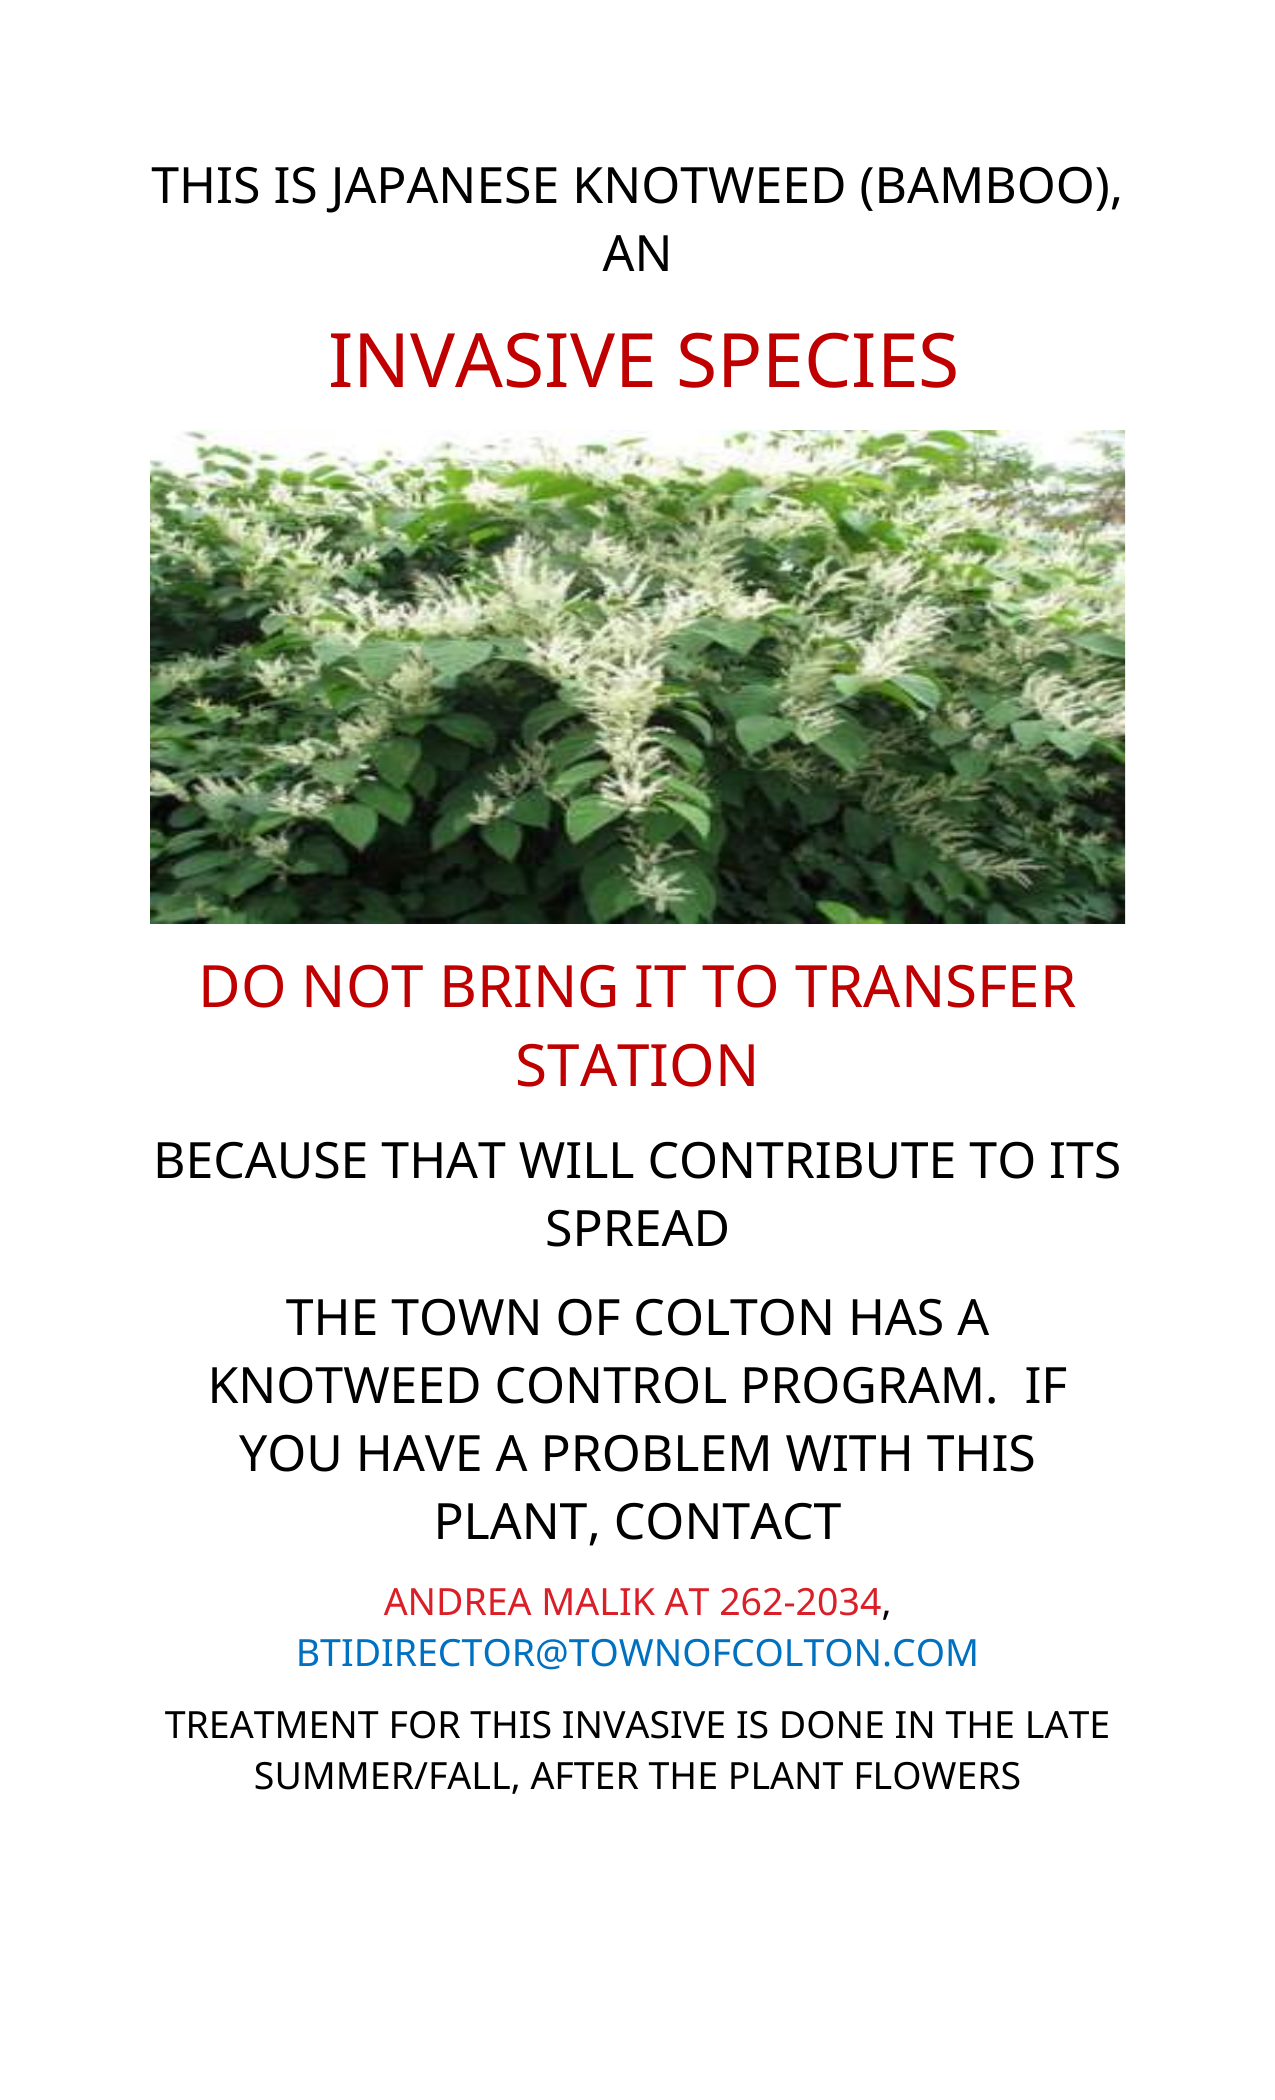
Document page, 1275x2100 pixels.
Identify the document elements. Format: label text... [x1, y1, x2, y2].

text BECAUSE THAT WILL CONTRIBUTE TO ITS SPREAD [150, 1124, 1125, 1261]
text INVASIVE SPECIES [150, 307, 1125, 409]
text TREATMENT FOR THIS INVASIVE IS DONE IN THE LATE SUMMER/FALL, AFTER THE PLANT FLOWERS [150, 1698, 1125, 1800]
text ANDREA MALIK AT 262-2034, BTIDIRECTOR@TOWNOFCOLTON.COM [150, 1575, 1125, 1677]
text THIS IS JAPANESE KNOTWEED (BAMBOO), AN [150, 150, 1125, 286]
text DO NOT BRING IT TO TRANSFER STATION [150, 945, 1125, 1104]
text THE TOWN OF COLTON HAS A KNOTWEED CONTROL PROGRAM. IF YOU HAVE A PROBLEM WITH THIS PLANT, CONTACT [150, 1282, 1125, 1554]
picture [150, 430, 1125, 924]
